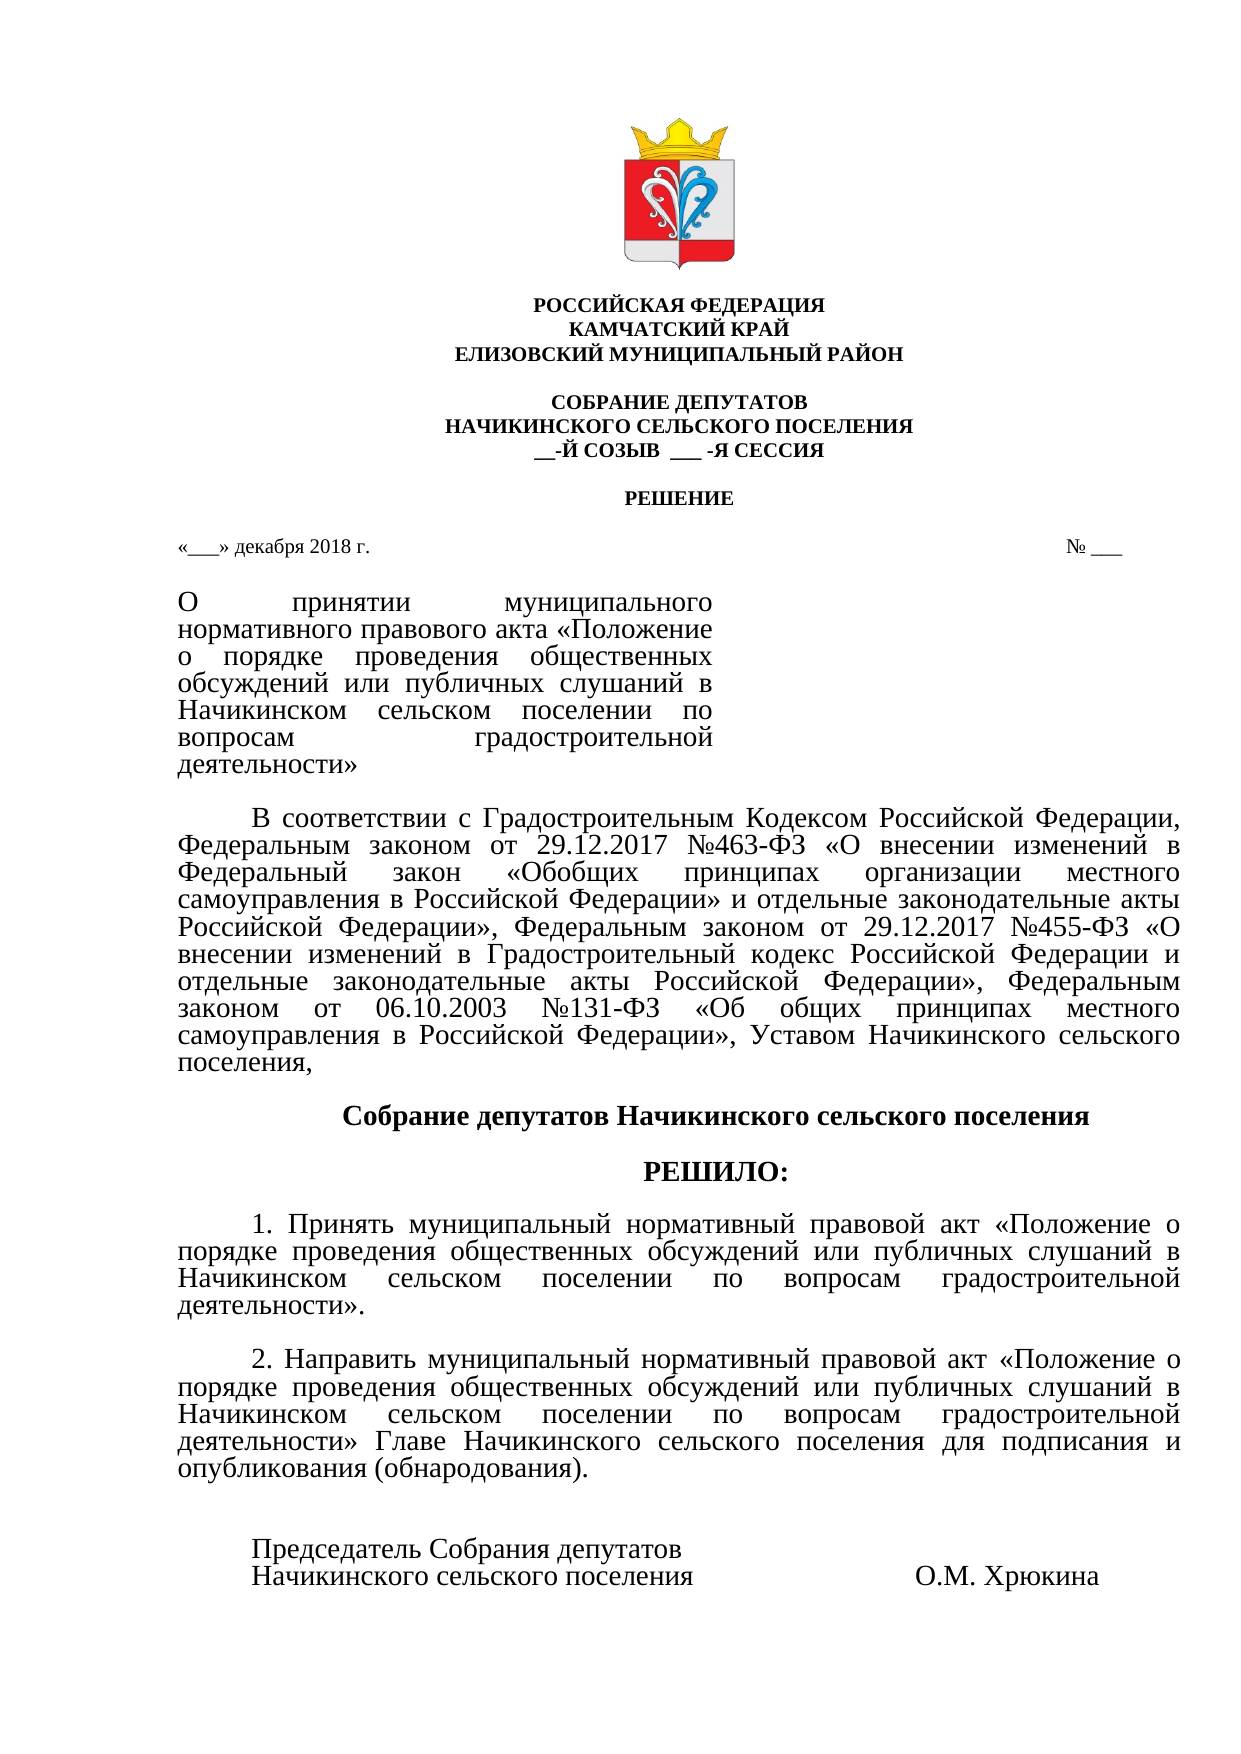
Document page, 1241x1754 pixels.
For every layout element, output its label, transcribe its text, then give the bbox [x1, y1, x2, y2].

text СОБРАНИЕ ДЕПУТАТОВ [177, 389, 1181, 414]
text Начикинского сельского поселения О.М. Хрюкина [177, 1564, 1181, 1591]
text 2. Направить муниципальный нормативный правовой акт «Положение о порядке проведения общественных обсуждений или публичных слушаний в Начикинском сельском поселении по вопросам градостроительной деятельности» Главе Начикинского сельского поселения для подписания и опубликования (обнародования). [177, 1347, 1181, 1483]
picture [622, 118, 737, 270]
text КАМЧАТСКИЙ КРАЙ [177, 317, 1181, 341]
text НАЧИКИНСКОГО СЕЛЬСКОГО ПОСЕЛЕНИЯ [177, 414, 1181, 438]
text 1. Принять муниципальный нормативный правовой акт «Положение о порядке проведения общественных обсуждений или публичных слушаний в Начикинском сельском поселении по вопросам градостроительной деятельности». [177, 1212, 1181, 1320]
text Председатель Собрания депутатов [177, 1537, 1181, 1564]
subtitle Собрание депутатов Начикинского сельского поселения [177, 1104, 1181, 1131]
text В соответствии с Градостроительным Кодексом Российской Федерации, Федеральным законом от 29.12.2017 №463-ФЗ «О внесении изменений в Федеральный закон «Обобщих принципах организации местного самоуправления в Российской Федерации» и отдельные законодательные акты Российской Федерации», Федеральным законом от 29.12.2017 №455-ФЗ «О внесении изменений в Градостроительный кодекс Российской Федерации и отдельные законодательные акты Российской Федерации», Федеральным законом от 06.10.2003 №131-ФЗ «Об общих принципах местного самоуправления в Российской Федерации», Уставом Начикинского сельского поселения, [177, 806, 1181, 1077]
table_header № ___ [650, 534, 1133, 562]
text О принятии муниципального нормативного правового акта «Положение о порядке проведения общественных обсуждений или публичных слушаний в Начикинском сельском поселении по вопросам градостроительной деятельности» [177, 589, 713, 779]
text РОССИЙСКАЯ ФЕДЕРАЦИЯ [177, 293, 1181, 317]
text РЕШЕНИЕ [177, 486, 1181, 510]
table_header «___» декабря 2018 г. [166, 534, 649, 562]
text __-Й СОЗЫВ ___ -Я СЕССИЯ [177, 438, 1181, 462]
text ЕЛИЗОВСКИЙ МУНИЦИПАЛЬНЫЙ РАЙОН [177, 341, 1181, 366]
text РЕШИЛО: [177, 1160, 1181, 1187]
